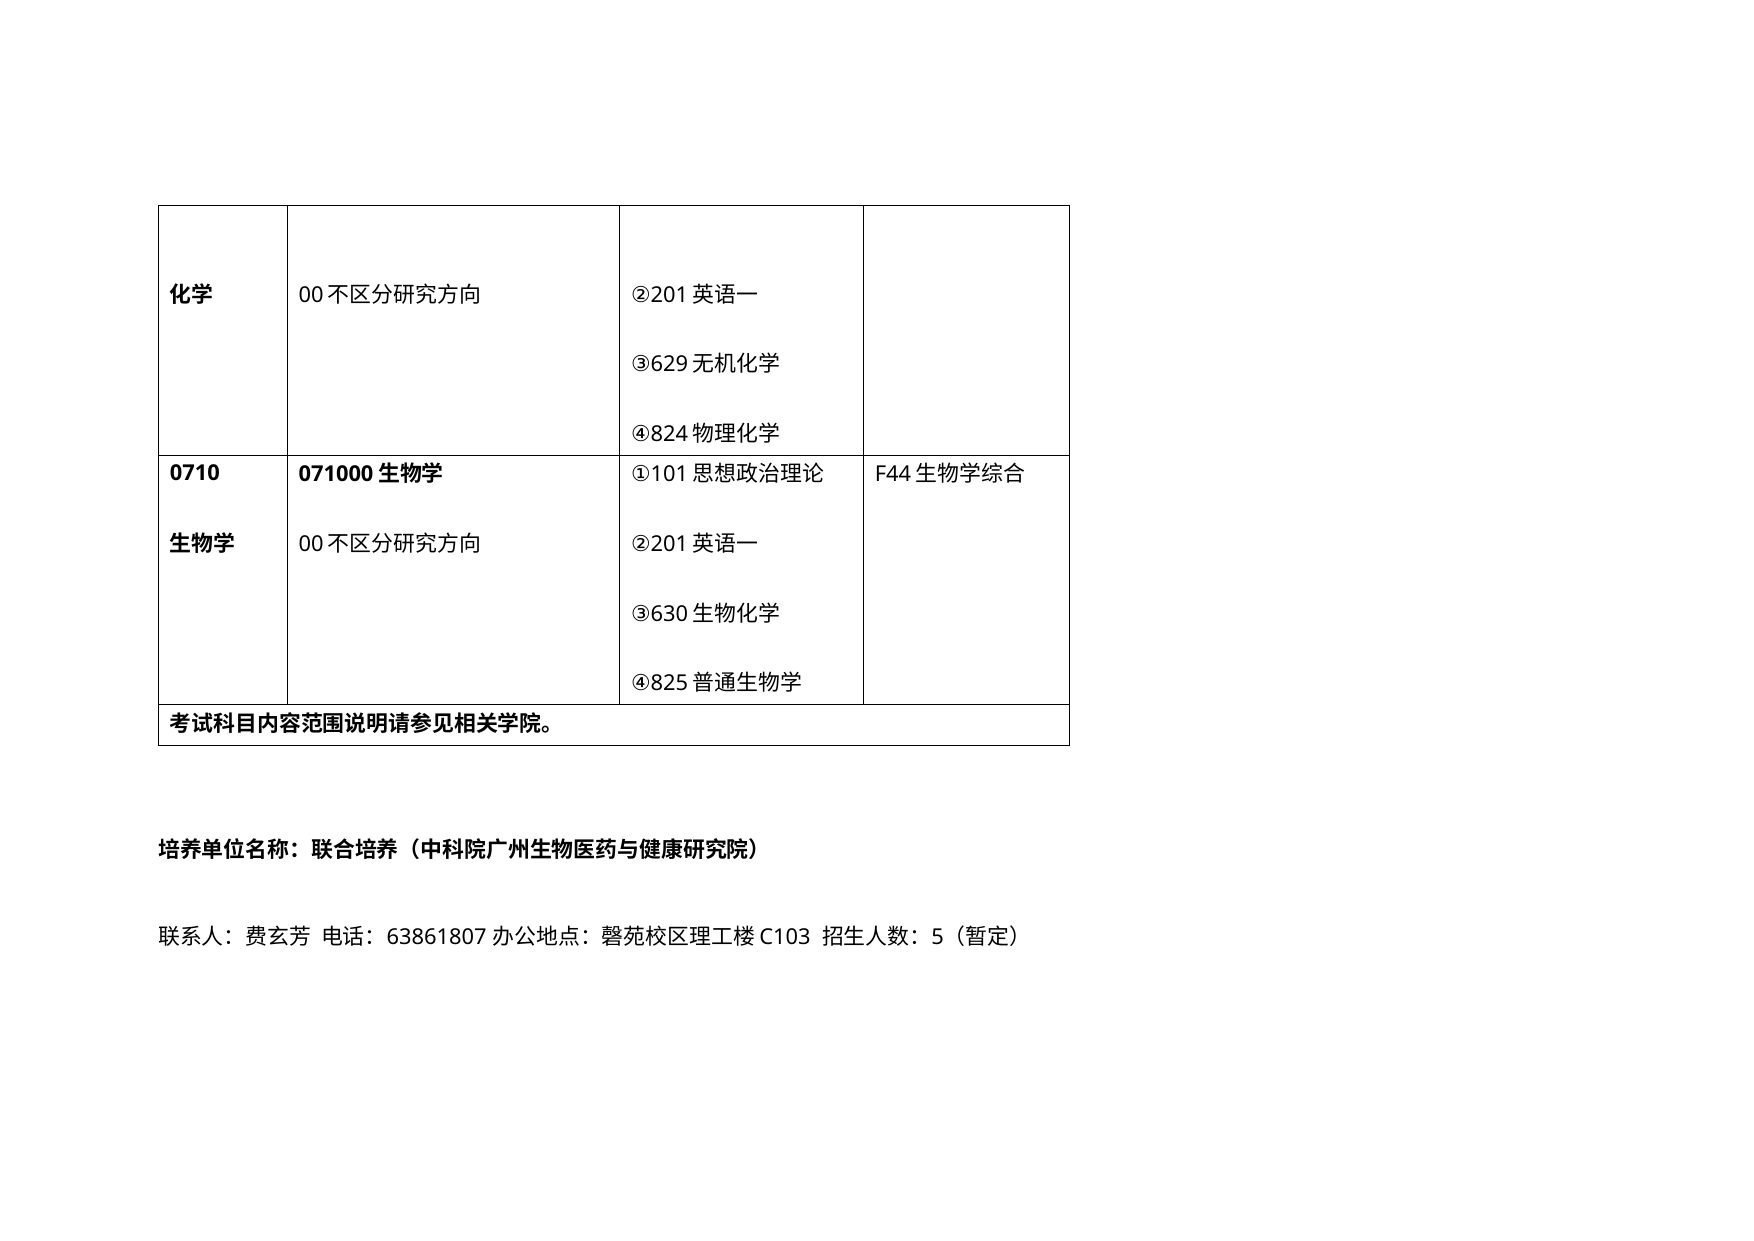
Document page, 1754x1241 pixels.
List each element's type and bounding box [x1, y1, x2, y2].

table_cell [150, 198, 1604, 1011]
